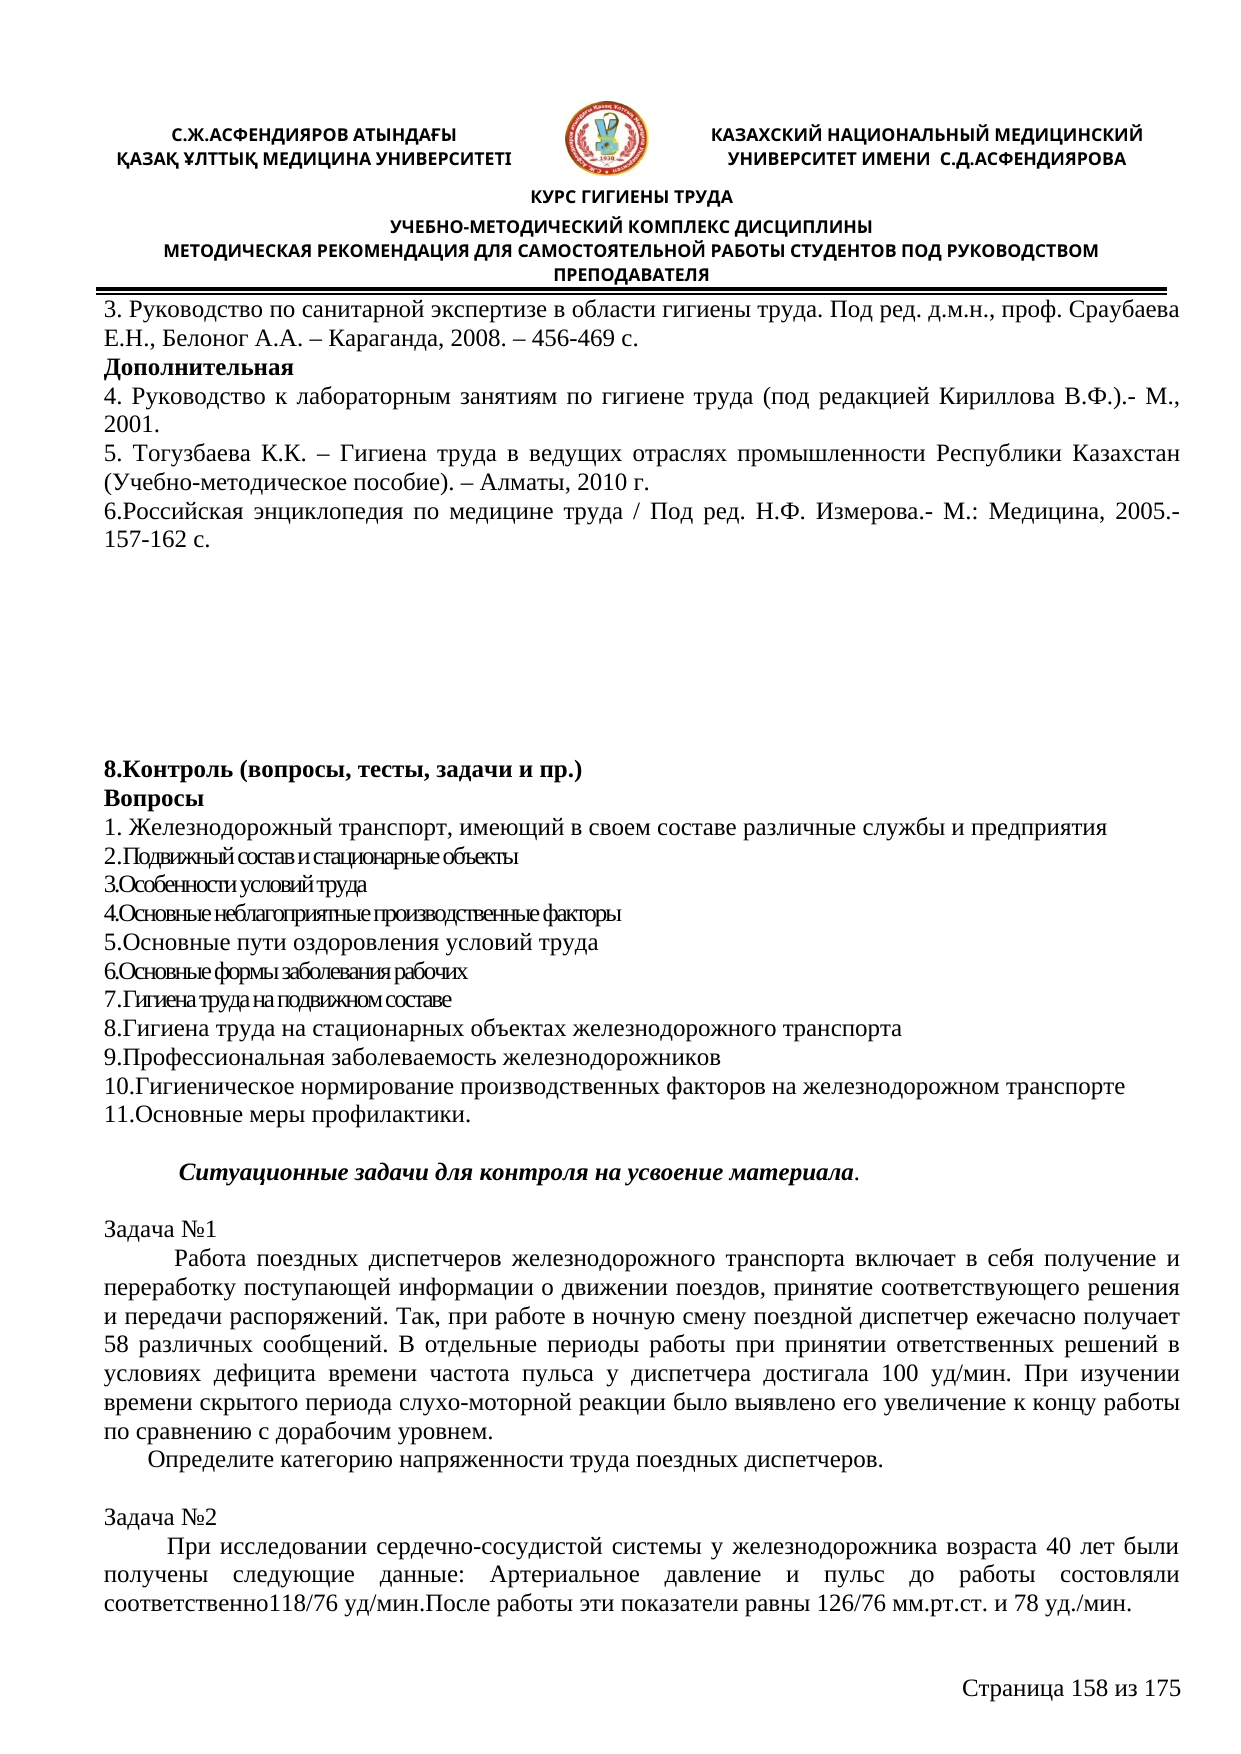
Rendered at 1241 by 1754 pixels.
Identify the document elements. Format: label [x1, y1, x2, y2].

picture [565, 101, 650, 176]
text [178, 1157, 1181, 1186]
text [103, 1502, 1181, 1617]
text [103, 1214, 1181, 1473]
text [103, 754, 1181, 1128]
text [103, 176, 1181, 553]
